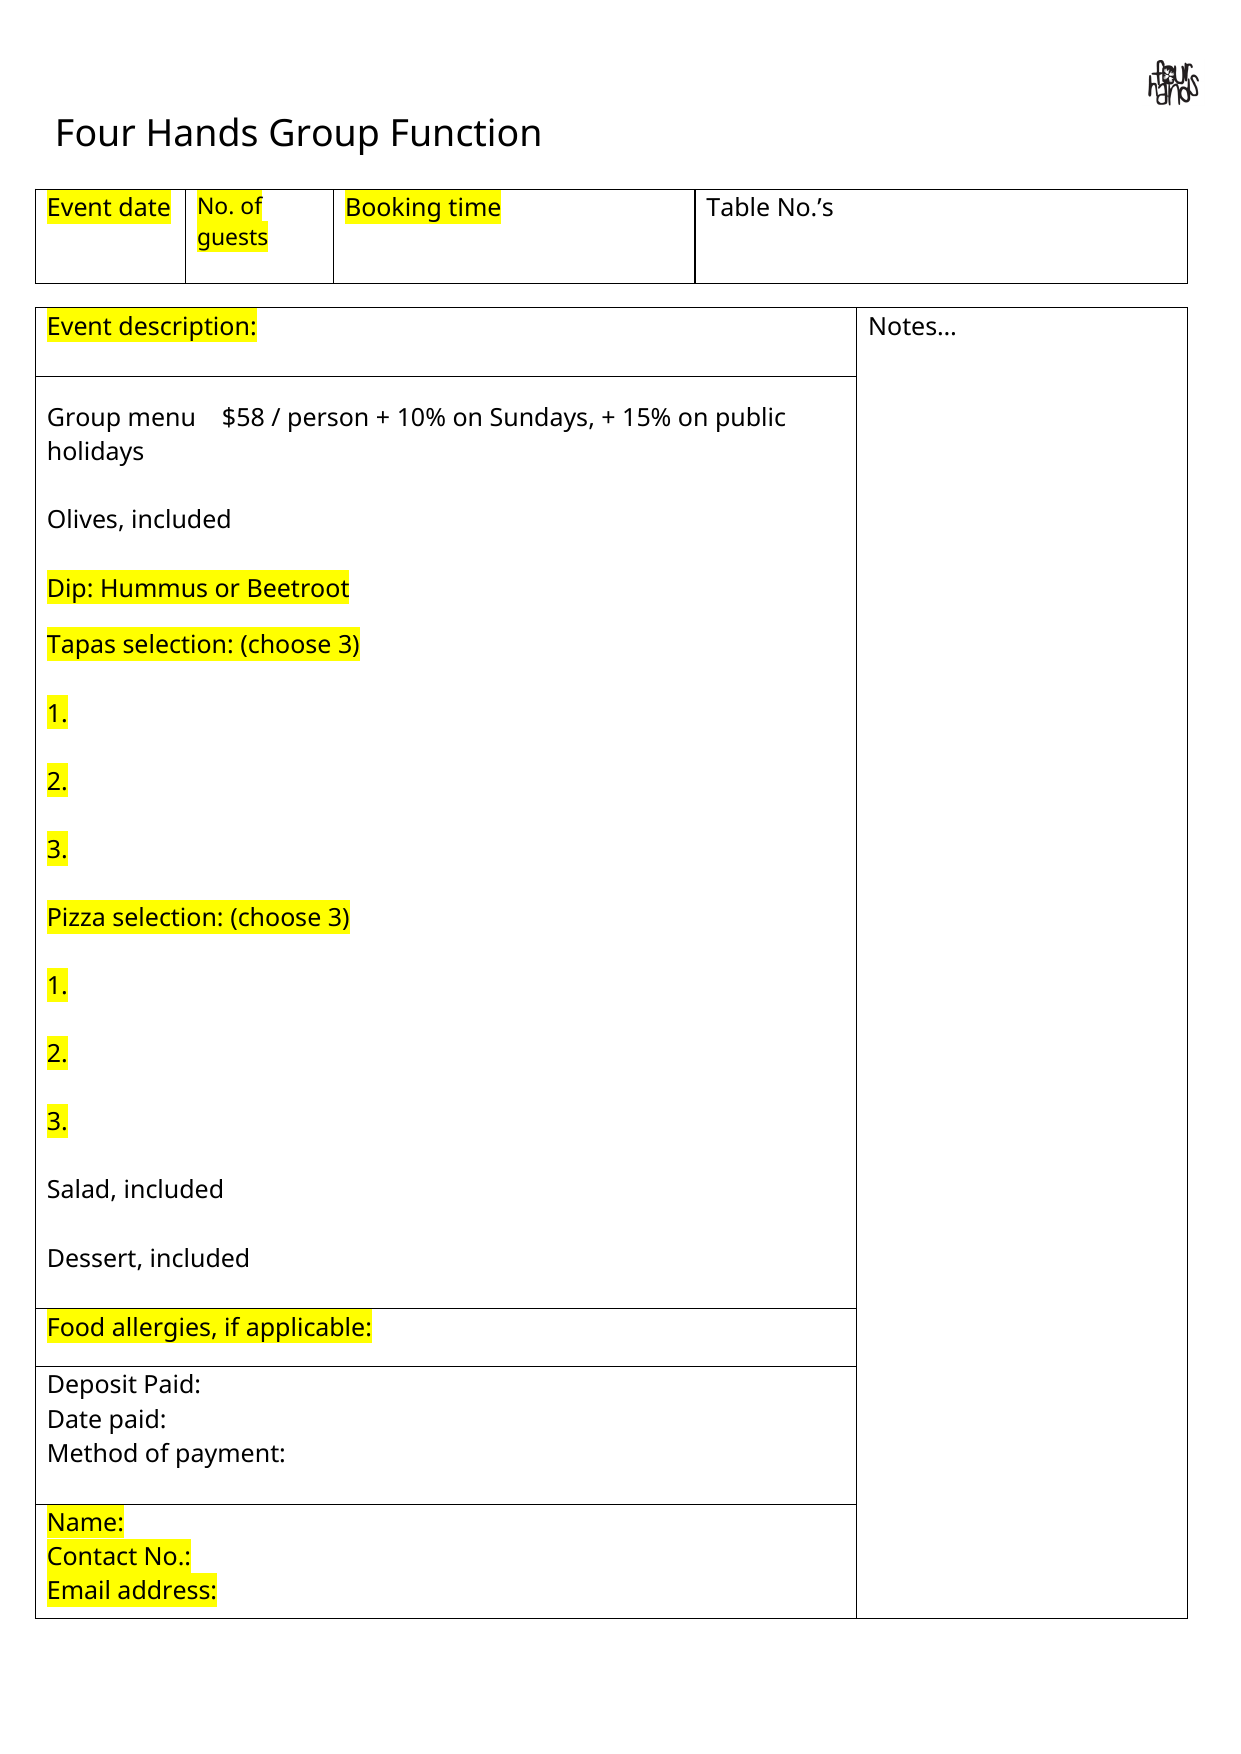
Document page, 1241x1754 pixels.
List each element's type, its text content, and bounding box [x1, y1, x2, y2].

table_cell Group menu $58 / person + 10% on Sundays, + 15% on public holidays Olives, included Dip: Hummus or Beetroot Tapas selection: (choose 3) 1. 2. 3. Pizza selection: (choose 3) 1. 2. 3. Salad, included Dessert, included [36, 377, 856, 1308]
text Four Hands Group Function [0, 106, 1240, 157]
table_header Notes… [857, 308, 1187, 1618]
table_cell Name: Contact No.: Email address: [36, 1505, 856, 1618]
picture [1141, 59, 1205, 106]
table_header Table No.’s [696, 190, 1187, 283]
table_cell Deposit Paid: Date paid: Method of payment: [36, 1367, 856, 1503]
table_cell Food allergies, if applicable: [36, 1309, 856, 1366]
table_header Event date [36, 190, 185, 283]
table_header No. of guests [186, 190, 333, 283]
table_header Event description: [36, 308, 856, 376]
table_header Booking time [334, 190, 694, 283]
